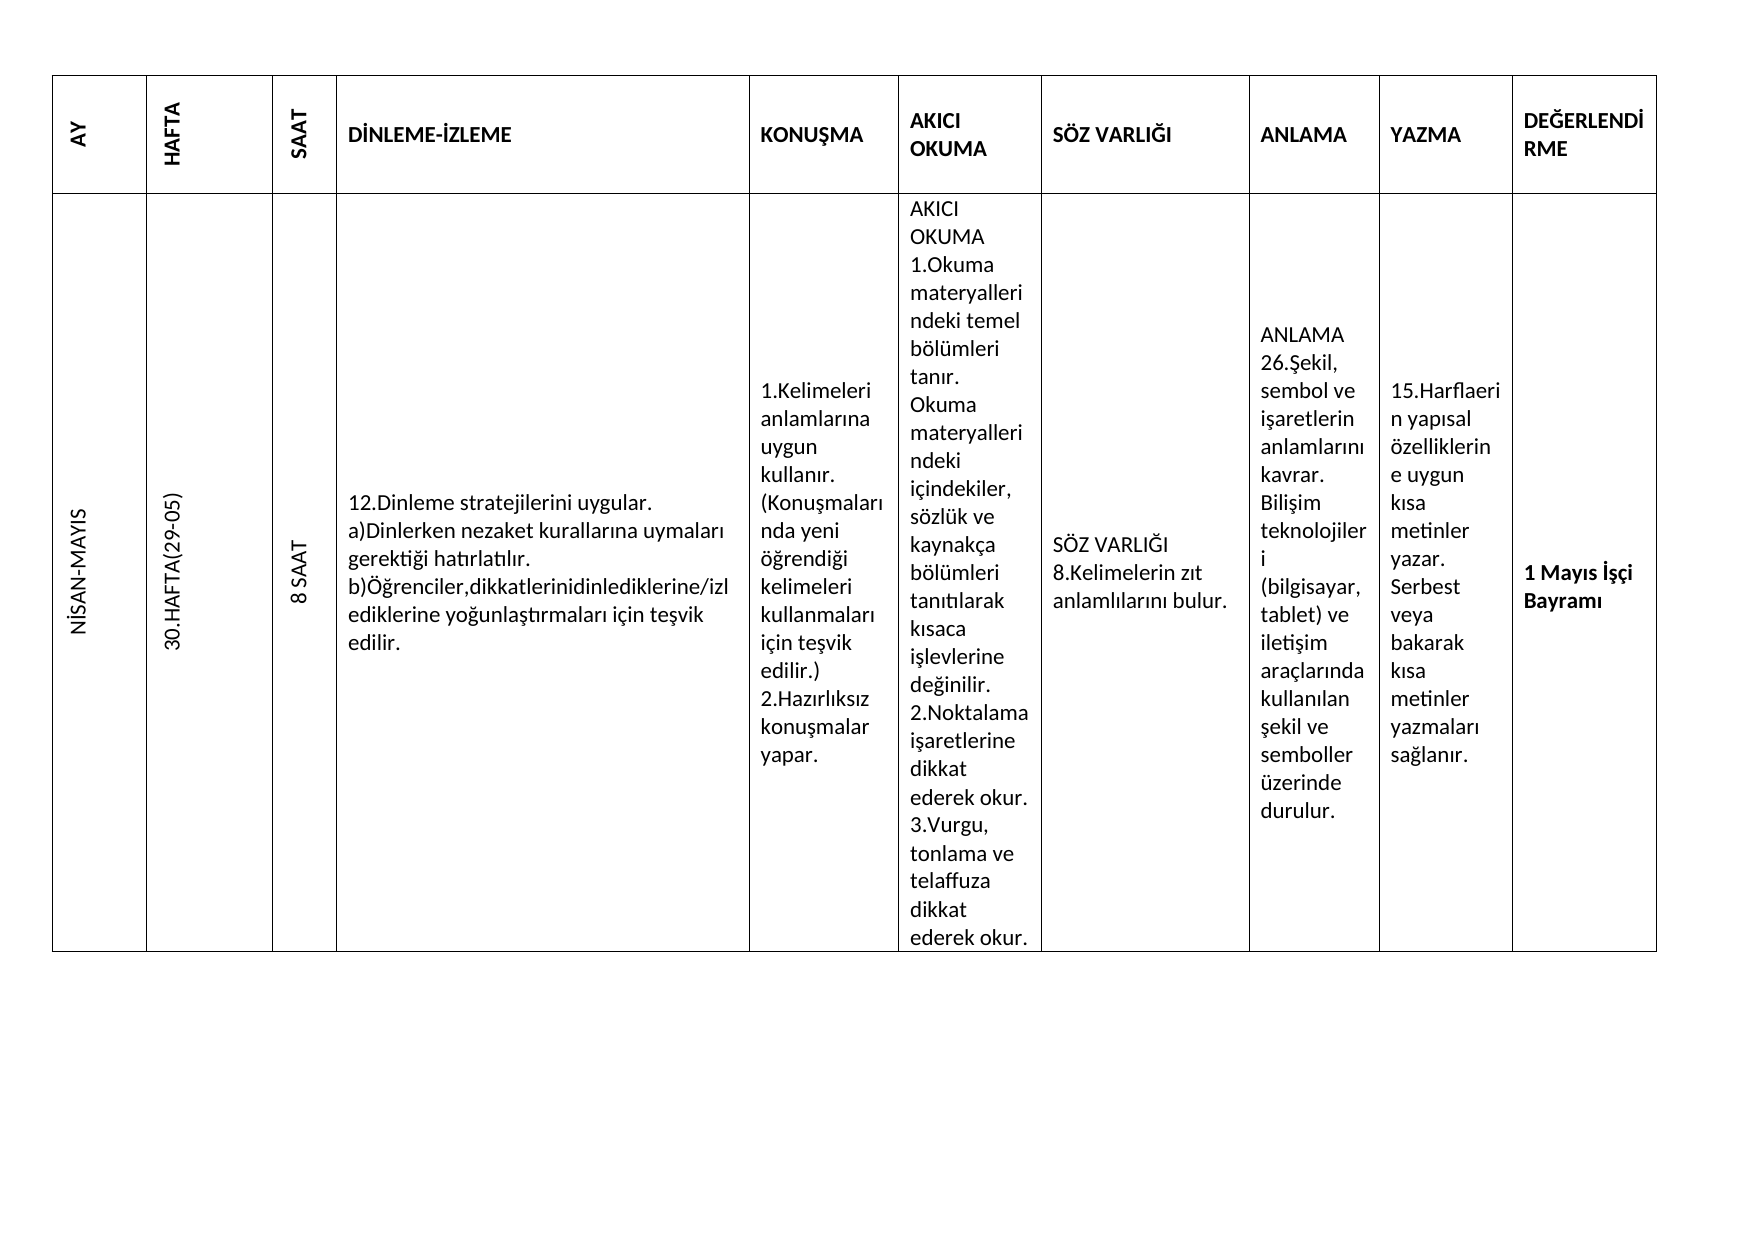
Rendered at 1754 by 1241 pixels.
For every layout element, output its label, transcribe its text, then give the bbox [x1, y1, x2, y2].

table_header SAAT [273, 76, 336, 193]
table_cell SÖZ VARLIĞI 8.Kelimelerin zıt anlamlılarını bulur. [1042, 194, 1249, 951]
table_header KONUŞMA [750, 76, 898, 193]
table_header DİNLEME-İZLEME [337, 76, 749, 193]
table_header YAZMA [1380, 76, 1512, 193]
table_cell 1 Mayıs İşçi Bayramı [1513, 194, 1656, 951]
table_cell 30.HAFTA(29-05) [147, 194, 272, 951]
table_header DEĞERLENDİRME [1513, 76, 1656, 193]
table_cell 1.Kelimeleri anlamlarına uygun kullanır. (Konuşmalarında yeni öğrendiği kelimeleri kullanmaları için teşvik edilir.) 2.Hazırlıksız konuşmalar yapar. [750, 194, 898, 951]
table_header HAFTA [147, 76, 272, 193]
table_cell 8 SAAT [273, 194, 336, 951]
table_cell NİSAN-MAYIS [53, 194, 146, 951]
table_cell 15.Harflaerin yapısal özelliklerine uygun kısa metinler yazar. Serbest veya bakarak kısa metinler yazmaları sağlanır. [1380, 194, 1512, 951]
table_header SÖZ VARLIĞI [1042, 76, 1249, 193]
table_header AY [53, 76, 146, 193]
table_header ANLAMA [1250, 76, 1379, 193]
table_header AKICI OKUMA [899, 76, 1041, 193]
